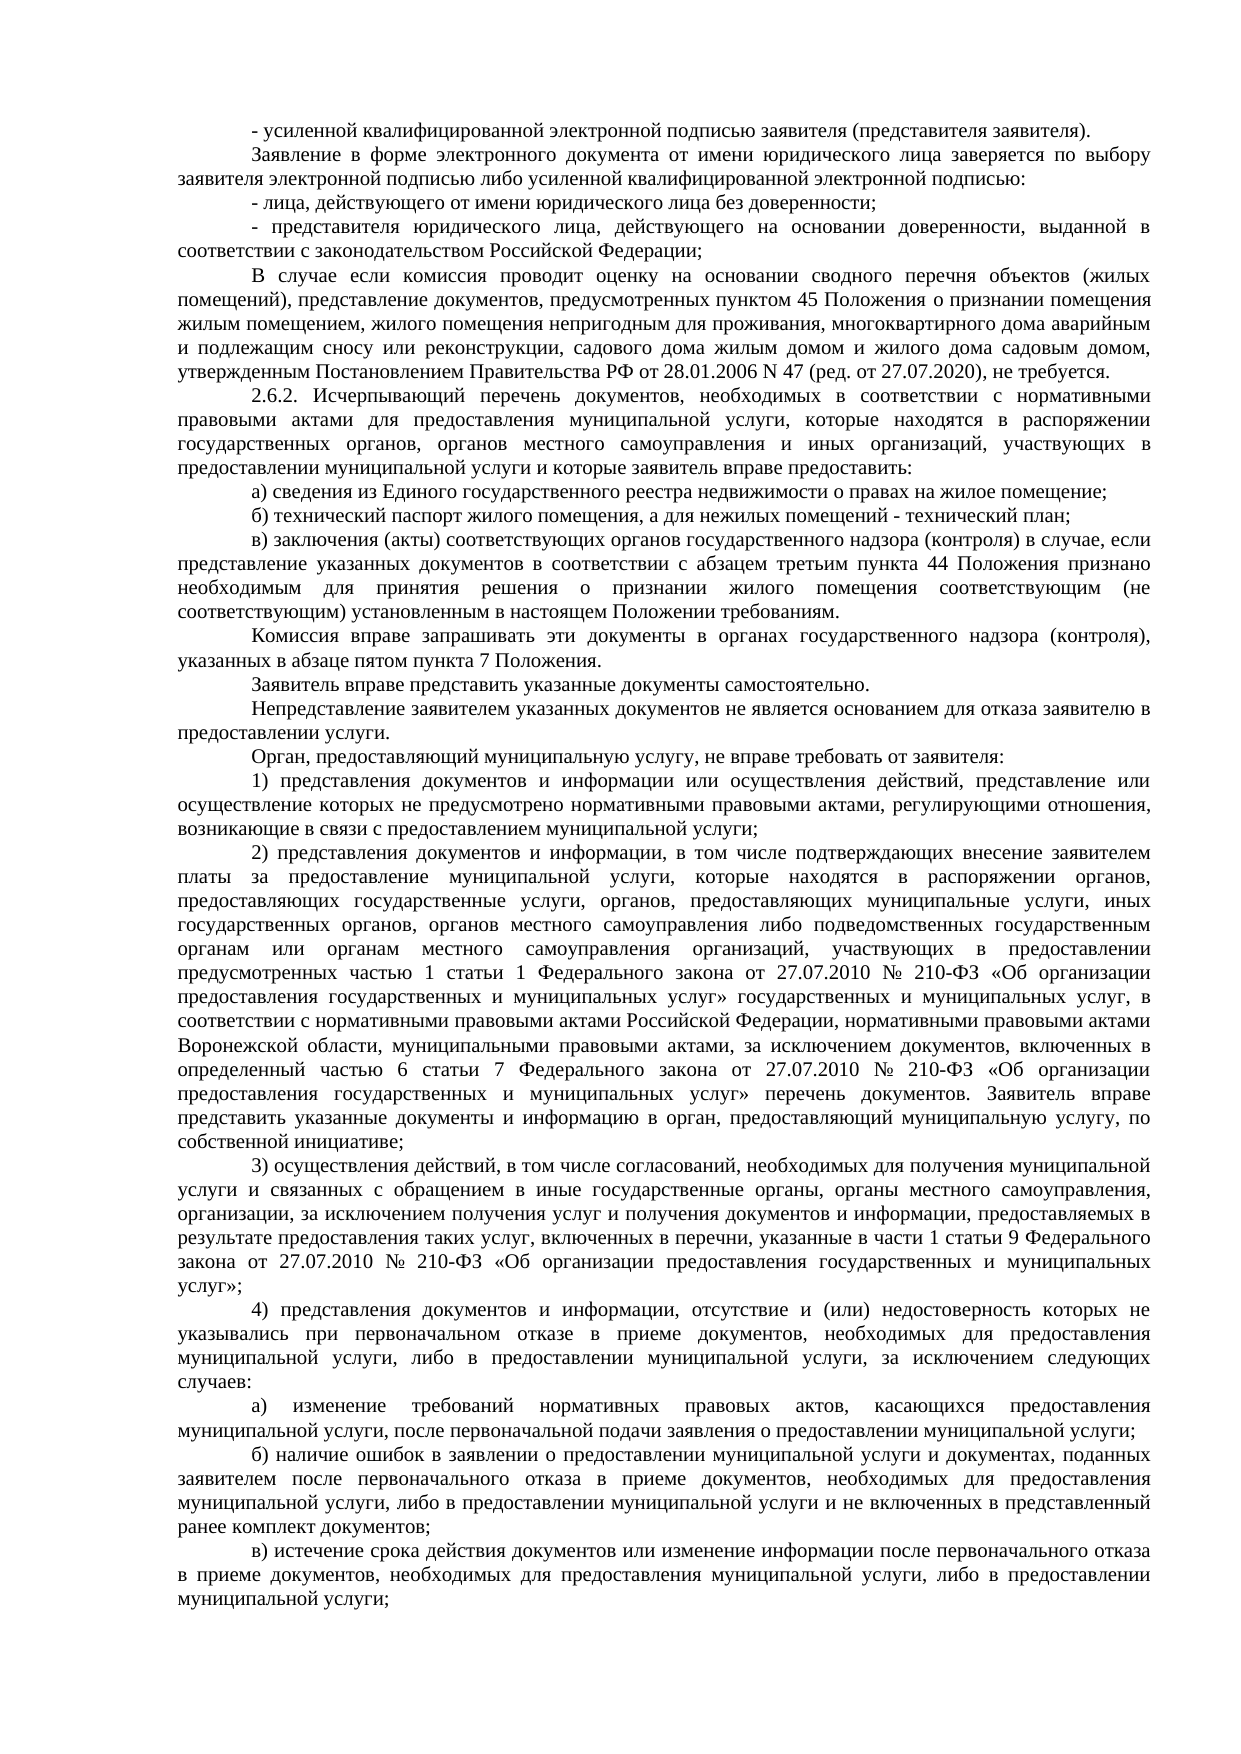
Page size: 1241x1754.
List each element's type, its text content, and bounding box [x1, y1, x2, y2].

text в) истечение срока действия документов или изменение информации после первоначального отказа в приеме документов, необходимых для предоставления муниципальной услуги, либо в предоставлении муниципальной услуги; [177, 1538, 1152, 1610]
text - лица, действующего от имени юридического лица без доверенности; [177, 190, 1152, 214]
text а) сведения из Единого государственного реестра недвижимости о правах на жилое помещение; [177, 479, 1152, 503]
text - усиленной квалифицированной электронной подписью заявителя (представителя заявителя). [177, 118, 1152, 142]
text 3) осуществления действий, в том числе согласований, необходимых для получения муниципальной услуги и связанных с обращением в иные государственные органы, органы местного самоуправления, организации, за исключением получения услуг и получения документов и информации, предоставляемых в результате предоставления таких услуг, включенных в перечни, указанные в части 1 статьи 9 Федерального закона от 27.07.2010 № 210-ФЗ «Об организации предоставления государственных и муниципальных услуг»; [177, 1153, 1152, 1297]
text 2) представления документов и информации, в том числе подтверждающих внесение заявителем платы за предоставление муниципальной услуги, которые находятся в распоряжении органов, предоставляющих государственные услуги, органов, предоставляющих муниципальные услуги, иных государственных органов, органов местного самоуправления либо подведомственных государственным органам или органам местного самоуправления организаций, участвующих в предоставлении предусмотренных частью 1 статьи 1 Федерального закона от 27.07.2010 № 210-ФЗ «Об организации предоставления государственных и муниципальных услуг» государственных и муниципальных услуг, в соответствии с нормативными правовыми актами Российской Федерации, нормативными правовыми актами Воронежской области, муниципальными правовыми актами, за исключением документов, включенных в определенный частью 6 статьи 7 Федерального закона от 27.07.2010 № 210-ФЗ «Об организации предоставления государственных и муниципальных услуг» перечень документов. Заявитель вправе представить указанные документы и информацию в орган, предоставляющий муниципальную услугу, по собственной инициативе; [177, 840, 1152, 1153]
text Орган, предоставляющий муниципальную услугу, не вправе требовать от заявителя: [177, 744, 1152, 768]
text В случае если комиссия проводит оценку на основании сводного перечня объектов (жилых помещений), представление документов, предусмотренных пунктом 45 Положения о признании помещения жилым помещением, жилого помещения непригодным для проживания, многоквартирного дома аварийным и подлежащим сносу или реконструкции, садового дома жилым домом и жилого дома садовым домом, утвержденным Постановлением Правительства РФ от 28.01.2006 N 47 (ред. от 27.07.2020), не требуется. [177, 262, 1152, 383]
text 4) представления документов и информации, отсутствие и (или) недостоверность которых не указывались при первоначальном отказе в приеме документов, необходимых для предоставления муниципальной услуги, либо в предоставлении муниципальной услуги, за исключением следующих случаев: [177, 1297, 1152, 1393]
text а) изменение требований нормативных правовых актов, касающихся предоставления муниципальной услуги, после первоначальной подачи заявления о предоставлении муниципальной услуги; [177, 1393, 1152, 1442]
text в) заключения (акты) соответствующих органов государственного надзора (контроля) в случае, если представление указанных документов в соответствии с абзацем третьим пункта 44 Положения признано необходимым для принятия решения о признании жилого помещения соответствующим (не соответствующим) установленным в настоящем Положении требованиям. [177, 527, 1152, 623]
text б) наличие ошибок в заявлении о предоставлении муниципальной услуги и документах, поданных заявителем после первоначального отказа в приеме документов, необходимых для предоставления муниципальной услуги, либо в предоставлении муниципальной услуги и не включенных в представленный ранее комплект документов; [177, 1442, 1152, 1538]
text Комиссия вправе запрашивать эти документы в органах государственного надзора (контроля), указанных в абзаце пятом пункта 7 Положения. [177, 623, 1152, 672]
text 1) представления документов и информации или осуществления действий, представление или осуществление которых не предусмотрено нормативными правовыми актами, регулирующими отношения, возникающие в связи с предоставлением муниципальной услуги; [177, 768, 1152, 840]
text Заявление в форме электронного документа от имени юридического лица заверяется по выбору заявителя электронной подписью либо усиленной квалифицированной электронной подписью: [177, 142, 1152, 190]
text 2.6.2. Исчерпывающий перечень документов, необходимых в соответствии с нормативными правовыми актами для предоставления муниципальной услуги, которые находятся в распоряжении государственных органов, органов местного самоуправления и иных организаций, участвующих в предоставлении муниципальной услуги и которые заявитель вправе предоставить: [177, 383, 1152, 479]
text Заявитель вправе представить указанные документы самостоятельно. [177, 672, 1152, 696]
text - представителя юридического лица, действующего на основании доверенности, выданной в соответствии с законодательством Российской Федерации; [177, 214, 1152, 262]
text Непредставление заявителем указанных документов не является основанием для отказа заявителю в предоставлении услуги. [177, 696, 1152, 744]
text б) технический паспорт жилого помещения, а для нежилых помещений - технический план; [177, 503, 1152, 527]
